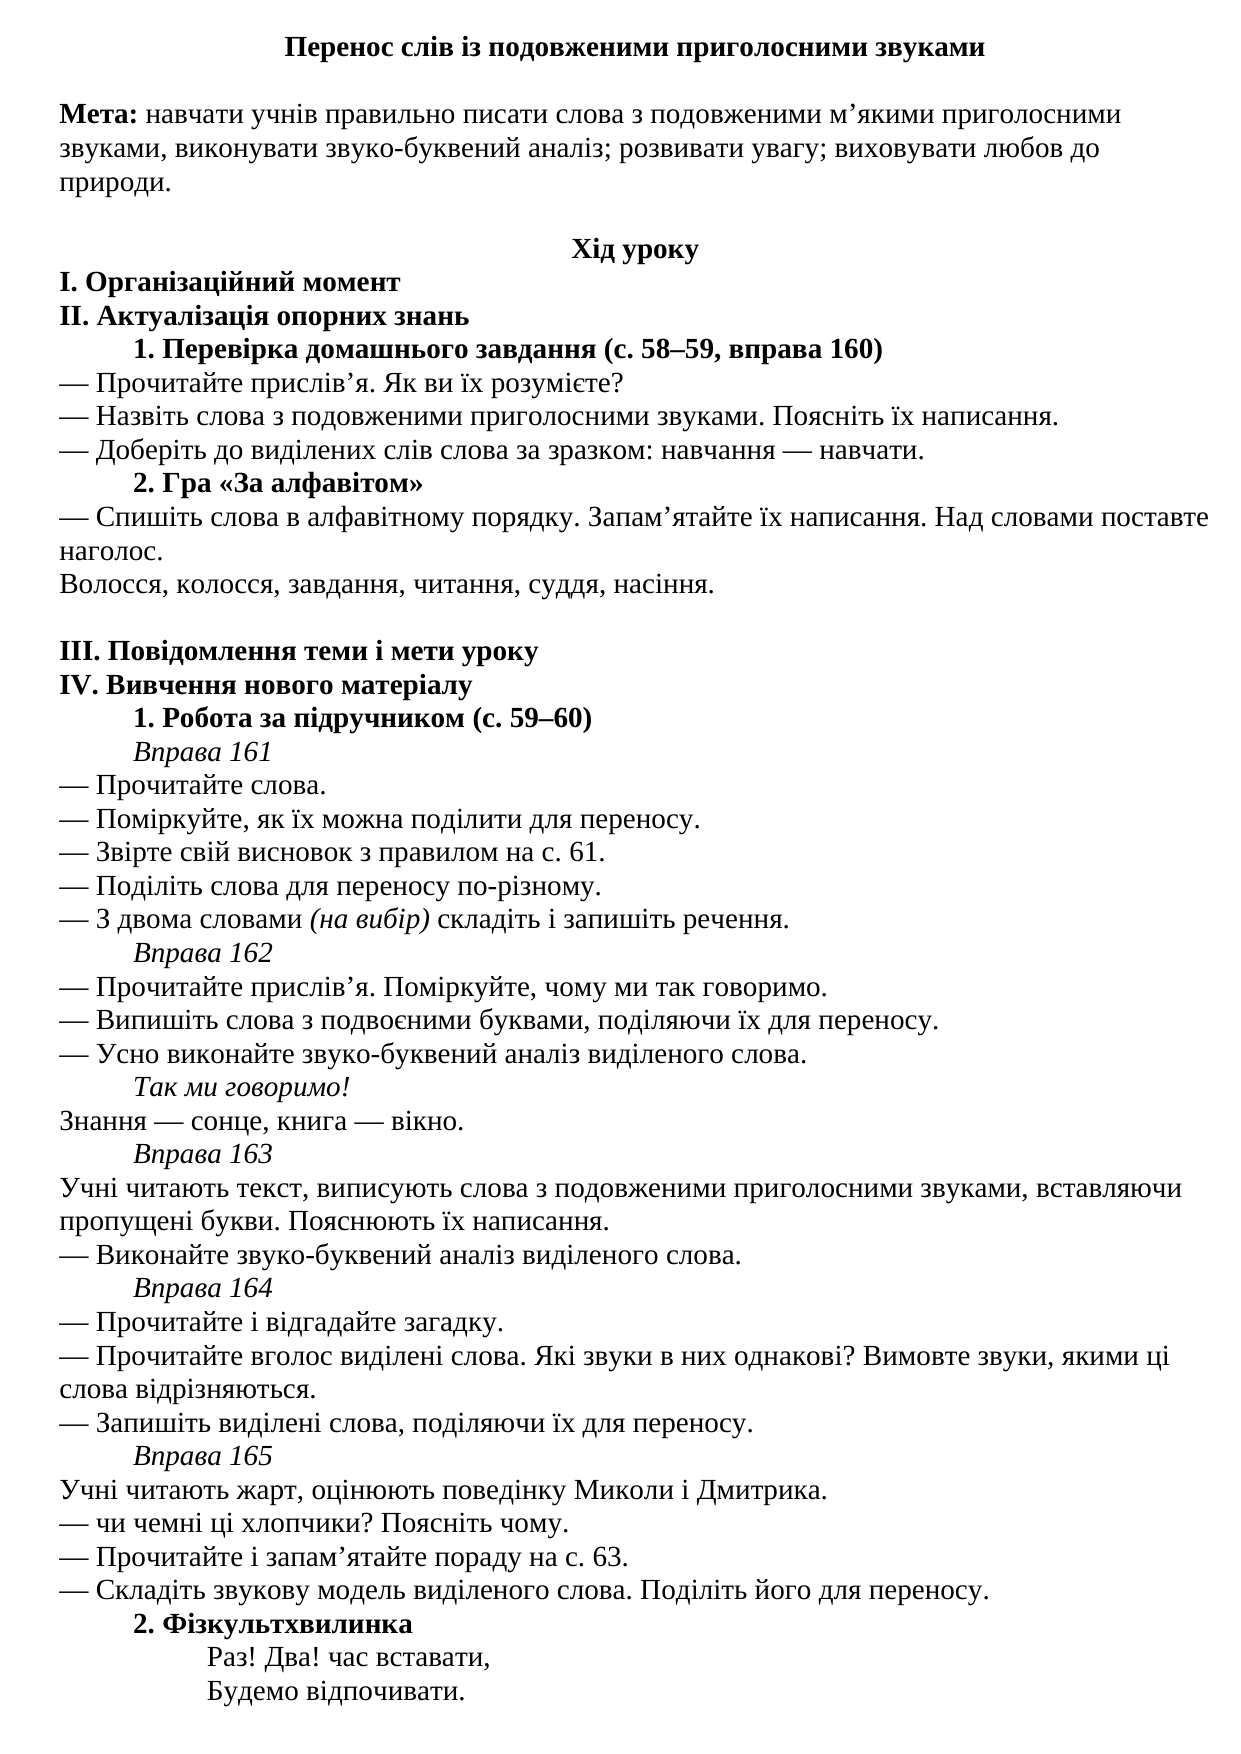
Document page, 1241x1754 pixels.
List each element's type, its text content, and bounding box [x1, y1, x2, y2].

text — Виконайте звуко-буквений аналіз виділеного слова. [59, 1237, 1211, 1271]
text — Звірте свій висновок з правилом на с. 61. [59, 834, 1211, 868]
text III. Повідомлення теми і мети уроку [59, 633, 1211, 667]
text — чи чемні ці хлопчики? Поясніть чому. [59, 1505, 1211, 1539]
text — Прочитайте вголос виділені слова. Які звуки в них однакові? Вимовте звуки, якими ці слова відрізняються. [59, 1338, 1211, 1405]
text — З двома словами (на вибір) складіть і запишіть речення. [59, 902, 1211, 935]
text 1. Перевірка домашнього завдання (с. 58–59, вправа 160) [59, 331, 1211, 365]
text Вправа 161 [133, 734, 1211, 767]
text Вправа 165 [133, 1438, 1211, 1472]
text — Складіть звукову модель виділеного слова. Поділіть його для переносу. [59, 1572, 1211, 1606]
text — Поділіть слова для переносу по-різному. [59, 868, 1211, 902]
text Вправа 164 [133, 1271, 1211, 1304]
text Знання — сонце, книга — вікно. [59, 1103, 1211, 1136]
text 2. Гра «За алфавітом» [59, 466, 1211, 499]
text — Назвіть слова з подовженими приголосними звуками. Поясніть їх написання. [59, 398, 1211, 432]
text Волосся, колосся, завдання, читання, суддя, насіння. [59, 566, 1211, 600]
text — Прочитайте і відгадайте загадку. [59, 1304, 1211, 1338]
text — Доберіть до виділених слів слова за зразком: навчання — навчати. [59, 432, 1211, 466]
text — Запишіть виділені слова, поділяючи їх для переносу. [59, 1405, 1211, 1438]
text Мета: навчати учнів правильно писати слова з подовженими м’якими приголосними звуками, виконувати звуко-буквений аналіз; розвивати увагу; виховувати любов до природи. [59, 97, 1211, 197]
text — Прочитайте і запам’ятайте пораду на с. 63. [59, 1539, 1211, 1572]
text — Прочитайте прислів’я. Як ви їх розумієте? [59, 365, 1211, 398]
text Учні читають жарт, оцінюють поведінку Миколи і Дмитрика. [59, 1472, 1211, 1505]
text 2. Фізкультхвилинка [59, 1606, 1211, 1639]
text — Усно виконайте звуко-буквений аналіз виділеного слова. [59, 1036, 1211, 1069]
text — Поміркуйте, як їх можна поділити для переносу. [59, 801, 1211, 834]
text — Випишіть слова з подвоєними буквами, поділяючи їх для переносу. [59, 1002, 1211, 1036]
text Будемо відпочивати. [207, 1673, 1211, 1707]
text Так ми говоримо! [59, 1069, 1211, 1103]
text Вправа 162 [133, 935, 1211, 969]
text Перенос слів із подовженими приголосними звуками [59, 29, 1211, 63]
text — Прочитайте прислів’я. Поміркуйте, чому ми так говоримо. [59, 969, 1211, 1002]
text Хід уроку [59, 231, 1211, 264]
text Учні читають текст, виписують слова з подовженими приголосними звуками, вставляючи пропущені букви. Пояснюють їх написання. [59, 1170, 1211, 1237]
text II. Актуалізація опорних знань [59, 298, 1211, 331]
text — Прочитайте слова. [59, 767, 1211, 801]
text Раз! Два! час вставати, [207, 1639, 1211, 1673]
text Вправа 163 [133, 1136, 1211, 1170]
text 1. Робота за підручником (с. 59–60) [59, 700, 1211, 734]
text — Спишіть слова в алфавітному порядку. Запам’ятайте їх написання. Над словами поставте наголос. [59, 499, 1211, 566]
text IV. Вивчення нового матеріалу [59, 667, 1211, 700]
text I. Організаційний момент [59, 264, 1211, 298]
